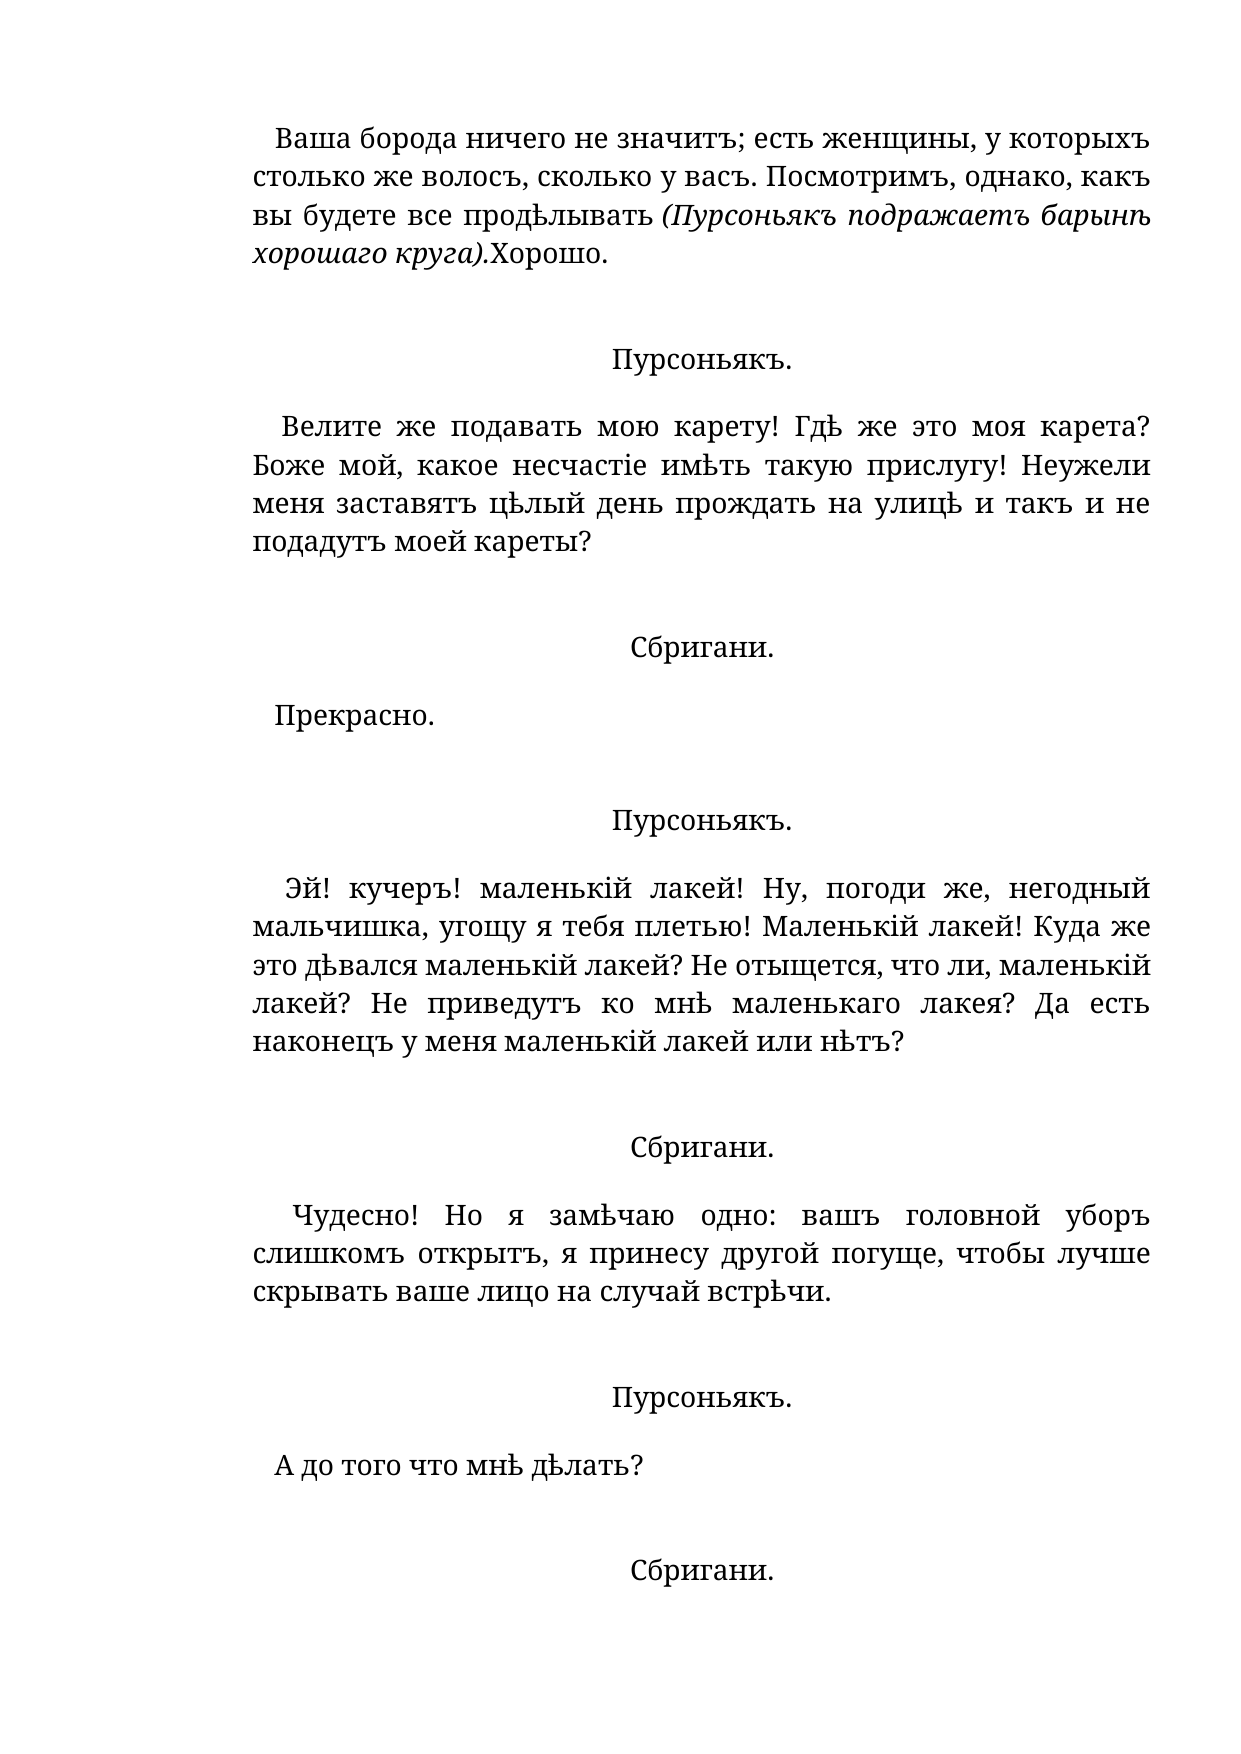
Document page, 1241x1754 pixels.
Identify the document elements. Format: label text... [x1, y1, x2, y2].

text Сбригани. [252, 1127, 1152, 1166]
text Сбригани. [252, 1551, 1152, 1589]
text Пурсоньякъ. [252, 1377, 1152, 1416]
text Прекрасно. [252, 695, 1152, 733]
text Чудесно! Но я замѣчаю одно: вашъ головной уборъ слишкомъ открытъ, я принесу другой погуще, чтобы лучше скрывать ваше лицо на случай встрѣчи. [252, 1195, 1152, 1310]
text Сбригани. [252, 627, 1152, 666]
text Пурсоньякъ. [252, 339, 1152, 377]
text Ваша борода ничего не значитъ; есть женщины, у которыхъ столько же волосъ, сколько у васъ. Посмотримъ, однако, какъ вы будете все продѣлывать (Пурсоньякъ подражаетъ барынѣ хорошаго круга).Хорошо. [252, 118, 1152, 271]
text Эй! кучеръ! маленькій лакей! Ну, погоди же, негодный мальчишка, угощу я тебя плетью! Маленькій лакей! Куда же это дѣвался маленькій лакей? Не отыщется, что ли, маленькій лакей? Не приведутъ ко мнѣ маленькаго лакея? Да есть наконецъ у меня маленькій лакей или нѣтъ? [252, 868, 1152, 1060]
text Пурсоньякъ. [252, 801, 1152, 839]
text Велите же подавать мою карету! Гдѣ же это моя карета? Боже мой, какое несчастіе имѣть такую прислугу! Неужели меня заставятъ цѣлый день прождать на улицѣ и такъ и не подадутъ моей кареты? [252, 406, 1152, 560]
text А до того что мнѣ дѣлать? [252, 1445, 1152, 1483]
